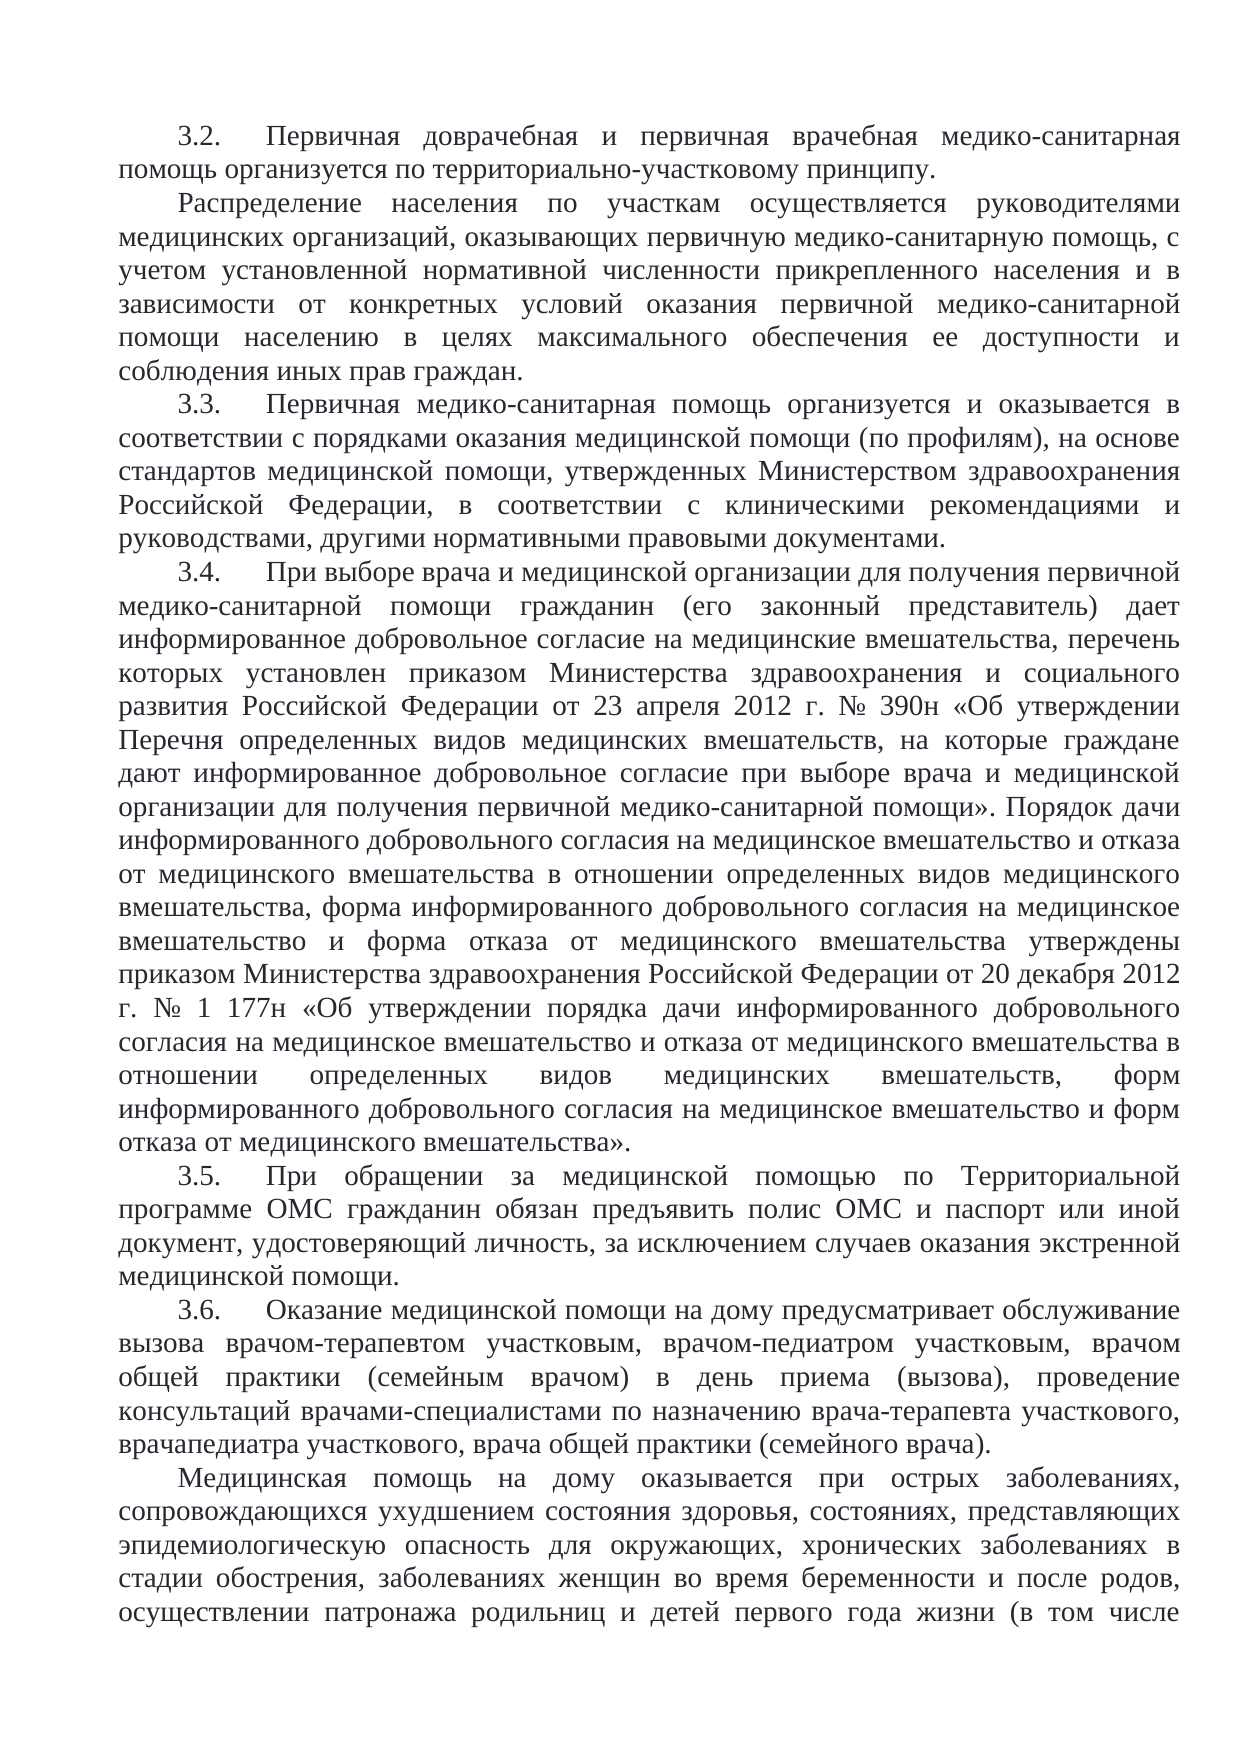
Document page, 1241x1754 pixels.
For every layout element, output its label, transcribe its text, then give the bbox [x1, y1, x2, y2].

text 3.6. Оказание медицинской помощи на дому предусматривает обслуживание вызова врачом-терапевтом участковым, врачом-педиатром участковым, врачом общей практики (семейным врачом) в день приема (вызова), проведение консультаций врачами-специалистами по назначению врача-терапевта участкового, врачапедиатра участкового, врача общей практики (семейного врача). [118, 1292, 1181, 1460]
text 3.5. При обращении за медицинской помощью по Территориальной программе ОМС гражданин обязан предъявить полис ОМС и паспорт или иной документ, удостоверяющий личность, за исключением случаев оказания экстренной медицинской помощи. [118, 1158, 1181, 1292]
text 3.3. Первичная медико-санитарная помощь организуется и оказывается в соответствии с порядками оказания медицинской помощи (по профилям), на основе стандартов медицинской помощи, утвержденных Министерством здравоохранения Российской Федерации, в соответствии с клиническими рекомендациями и руководствами, другими нормативными правовыми документами. [118, 386, 1181, 554]
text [118, 1460, 1181, 1627]
text 3.4. При выборе врача и медицинской организации для получения первичной медико-санитарной помощи гражданин (его законный представитель) дает информированное добровольное согласие на медицинские вмешательства, перечень которых установлен приказом Министерства здравоохранения и социального развития Российской Федерации от 23 апреля 2012 г. № 390н «Об утверждении Перечня определенных видов медицинских вмешательств, на которые граждане дают информированное добровольное согласие при выборе врача и медицинской организации для получения первичной медико-санитарной помощи». Порядок дачи информированного добровольного согласия на медицинское вмешательство и отказа от медицинского вмешательства в отношении определенных видов медицинского вмешательства, форма информированного добровольного согласия на медицинское вмешательство и форма отказа от медицинского вмешательства утверждены приказом Министерства здравоохранения Российской Федерации от 20 декабря 2012 г. № 1 177н «Об утверждении порядка дачи информированного добровольного согласия на медицинское вмешательство и отказа от медицинского вмешательства в отношении определенных видов медицинских вмешательств, форм информированного добровольного согласия на медицинское вмешательство и форм отказа от медицинского вмешательства». [118, 554, 1181, 1158]
text Распределение населения по участкам осуществляется руководителями медицинских организаций, оказывающих первичную медико-санитарную помощь, с учетом установленной нормативной численности прикрепленного населения и в зависимости от конкретных условий оказания первичной медико-санитарной помощи населению в целях максимального обеспечения ее доступности и соблюдения иных прав граждан. [118, 185, 1181, 386]
text 3.2. Первичная доврачебная и первичная врачебная медико-санитарная помощь организуется по территориально-участковому принципу. [118, 118, 1181, 185]
